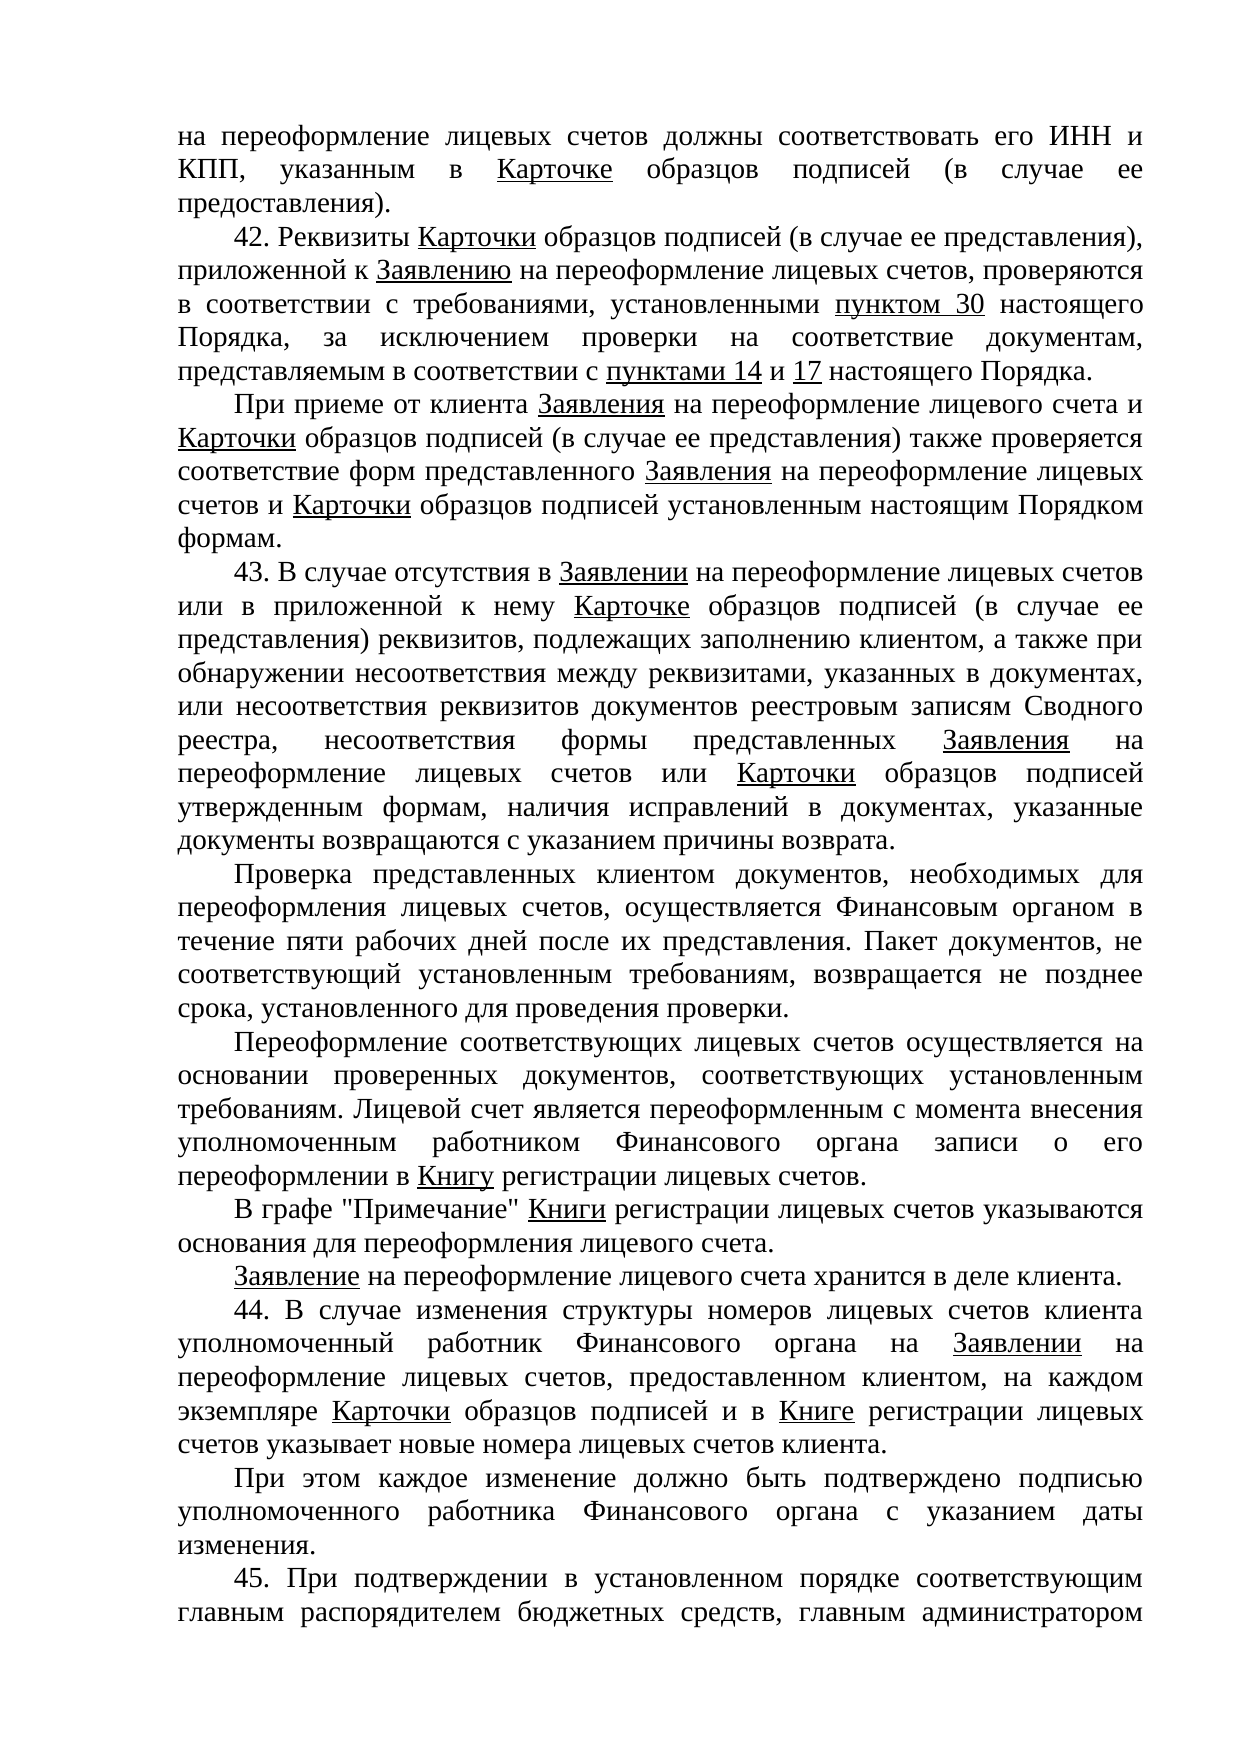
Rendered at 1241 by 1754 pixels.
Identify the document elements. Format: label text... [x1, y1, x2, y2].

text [177, 118, 1144, 219]
text В графе "Примечание" Книги регистрации лицевых счетов указываются основания для переоформления лицевого счета. [177, 1191, 1144, 1258]
text Переоформление соответствующих лицевых счетов осуществляется на основании проверенных документов, соответствующих установленным требованиям. Лицевой счет является переоформленным с момента внесения уполномоченным работником Финансового органа записи о его переоформлении в Книгу регистрации лицевых счетов. [177, 1024, 1144, 1191]
text При этом каждое изменение должно быть подтверждено подписью уполномоченного работника Финансового органа с указанием даты изменения. [177, 1460, 1144, 1560]
text 42. Реквизиты Карточки образцов подписей (в случае ее представления), приложенной к Заявлению на переоформление лицевых счетов, проверяются в соответствии с требованиями, установленными пунктом 30 настоящего Порядка, за исключением проверки на соответствие документам, представляемым в соответствии с пунктами 14 и 17 настоящего Порядка. [177, 219, 1144, 386]
text Заявление на переоформление лицевого счета хранится в деле клиента. [177, 1258, 1144, 1292]
text 44. В случае изменения структуры номеров лицевых счетов клиента уполномоченный работник Финансового органа на Заявлении на переоформление лицевых счетов, предоставленном клиентом, на каждом экземпляре Карточки образцов подписей и в Книге регистрации лицевых счетов указывает новые номера лицевых счетов клиента. [177, 1292, 1144, 1460]
text Проверка представленных клиентом документов, необходимых для переоформления лицевых счетов, осуществляется Финансовым органом в течение пяти рабочих дней после их представления. Пакет документов, не соответствующий установленным требованиям, возвращается не позднее срока, установленного для проведения проверки. [177, 856, 1144, 1024]
text 43. В случае отсутствия в Заявлении на переоформление лицевых счетов или в приложенной к нему Карточке образцов подписей (в случае ее представления) реквизитов, подлежащих заполнению клиентом, а также при обнаружении несоответствия между реквизитами, указанных в документах, или несоответствия реквизитов документов реестровым записям Сводного реестра, несоответствия формы представленных Заявления на переоформление лицевых счетов или Карточки образцов подписей утвержденным формам, наличия исправлений в документах, указанные документы возвращаются с указанием причины возврата. [177, 554, 1144, 856]
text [177, 1560, 1144, 1627]
text При приеме от клиента Заявления на переоформление лицевого счета и Карточки образцов подписей (в случае ее представления) также проверяется соответствие форм представленного Заявления на переоформление лицевых счетов и Карточки образцов подписей установленным настоящим Порядком формам. [177, 386, 1144, 554]
